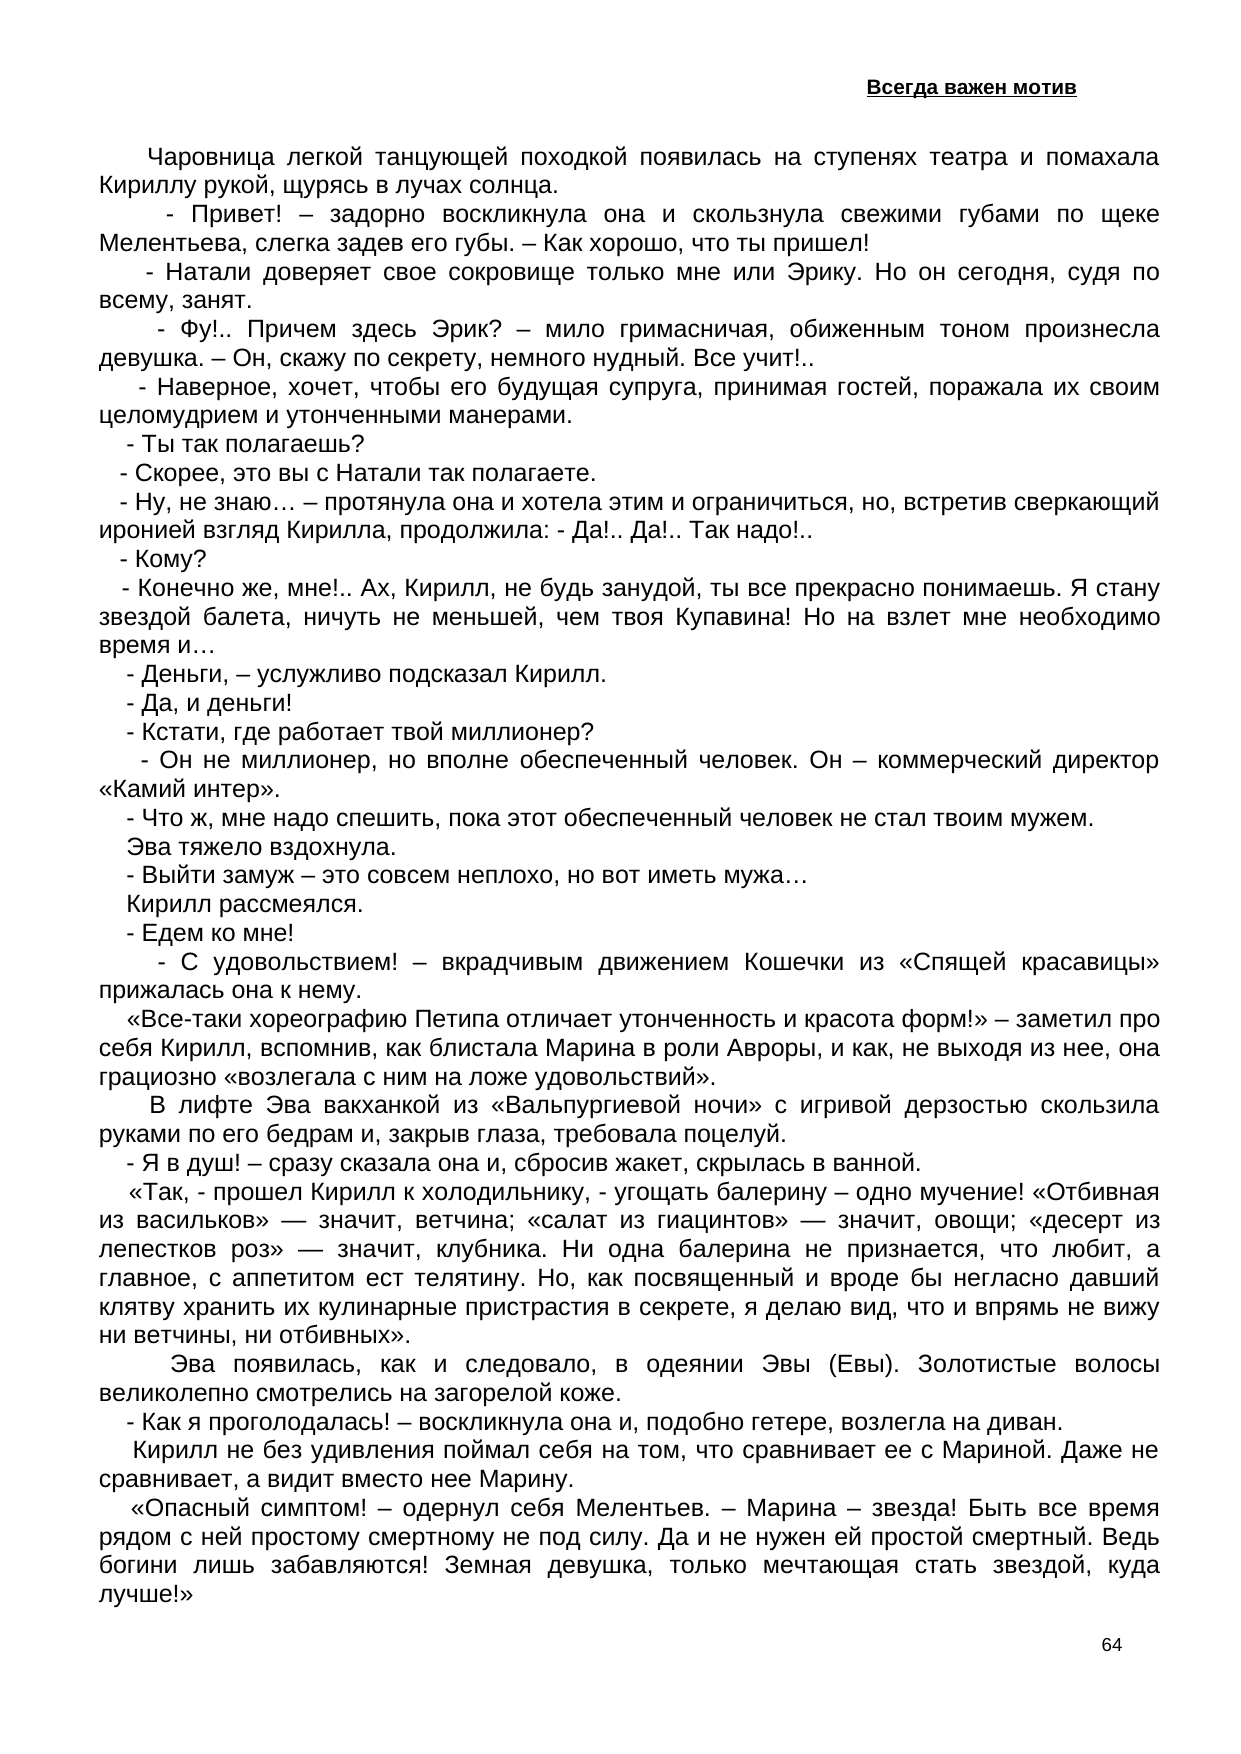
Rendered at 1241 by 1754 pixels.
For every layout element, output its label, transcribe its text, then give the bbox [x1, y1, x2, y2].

text - Деньги, – услужливо подсказал Кирилл. [98, 659, 1162, 688]
text - Я в душ! – сразу сказала она и, сбросив жакет, скрылась в ванной. [98, 1148, 1162, 1177]
text - Едем ко мне! [98, 918, 1162, 947]
text - Натали доверяет свое сокровище только мне или Эрику. Но он сегодня, судя по всему, занят. [98, 257, 1162, 314]
text - Наверное, хочет, чтобы его будущая супруга, принимая гостей, поражала их своим целомудрием и утонченными манерами. [98, 372, 1162, 429]
text Чаровница легкой танцующей походкой появилась на ступенях театра и помахала Кириллу рукой, щурясь в лучах солнца. [98, 142, 1162, 199]
text Кирилл рассмеялся. [98, 889, 1162, 918]
text - Он не миллионер, но вполне обеспеченный человек. Он – коммерческий директор «Камий интер». [98, 746, 1162, 803]
text - Как я проголодалась! – воскликнула она и, подобно гетере, возлегла на диван. [98, 1407, 1162, 1436]
text - С удовольствием! – вкрадчивым движением Кошечки из «Спящей красавицы» прижалась она к нему. [98, 947, 1162, 1004]
text «Опасный симптом! – одернул себя Мелентьев. – Марина – звезда! Быть все время рядом с ней простому смертному не под силу. Да и не нужен ей простой смертный. Ведь богини лишь забавляются! Земная девушка, только мечтающая стать звездой, куда лучше!» [98, 1493, 1162, 1608]
text - Ну, не знаю… – протянула она и хотела этим и ограничиться, но, встретив сверкающий иронией взгляд Кирилла, продолжила: - Да!.. Да!.. Так надо!.. [98, 487, 1162, 544]
text Эва тяжело вздохнула. [98, 832, 1162, 861]
text «Все-таки хореографию Петипа отличает утонченность и красота форм!» – заметил про себя Кирилл, вспомнив, как блистала Марина в роли Авроры, и как, не выходя из нее, она грациозно «возлегала с ним на ложе удовольствий». [98, 1004, 1162, 1091]
text В лифте Эва вакханкой из «Вальпургиевой ночи» с игривой дерзостью скользила руками по его бедрам и, закрыв глаза, требовала поцелуй. [98, 1091, 1162, 1148]
text - Привет! – задорно воскликнула она и скользнула свежими губами по щеке Мелентьева, слегка задев его губы. – Как хорошо, что ты пришел! [98, 199, 1162, 257]
text Кирилл не без удивления поймал себя на том, что сравнивает ее с Мариной. Даже не сравнивает, а видит вместо нее Марину. [98, 1436, 1162, 1493]
text - Что ж, мне надо спешить, пока этот обеспеченный человек не стал твоим мужем. [98, 803, 1162, 832]
text - Да, и деньги! [98, 688, 1162, 717]
text - Ты так полагаешь? [98, 429, 1162, 458]
text - Скорее, это вы с Натали так полагаете. [98, 458, 1162, 487]
text - Кстати, где работает твой миллионер? [98, 717, 1162, 746]
text - Конечно же, мне!.. Ах, Кирилл, не будь занудой, ты все прекрасно понимаешь. Я стану звездой балета, ничуть не меньшей, чем твоя Купавина! Но на взлет мне необходимо время и… [98, 573, 1162, 659]
text Эва появилась, как и следовало, в одеянии Эвы (Евы). Золотистые волосы великолепно смотрелись на загорелой коже. [98, 1349, 1162, 1407]
text - Кому? [98, 544, 1162, 573]
text - Фу!.. Причем здесь Эрик? – мило гримасничая, обиженным тоном произнесла девушка. – Он, скажу по секрету, немного нудный. Все учит!.. [98, 314, 1162, 372]
text «Так, - прошел Кирилл к холодильнику, - угощать балерину – одно мучение! «Отбивная из васильков» — значит, ветчина; «салат из гиацинтов» — значит, овощи; «десерт из лепестков роз» — значит, клубника. Ни одна балерина не признается, что любит, а главное, с аппетитом ест телятину. Но, как посвященный и вроде бы негласно давший клятву хранить их кулинарные пристрастия в секрете, я делаю вид, что и впрямь не вижу ни ветчины, ни отбивных». [98, 1177, 1162, 1349]
text - Выйти замуж – это совсем неплохо, но вот иметь мужа… [98, 861, 1162, 889]
